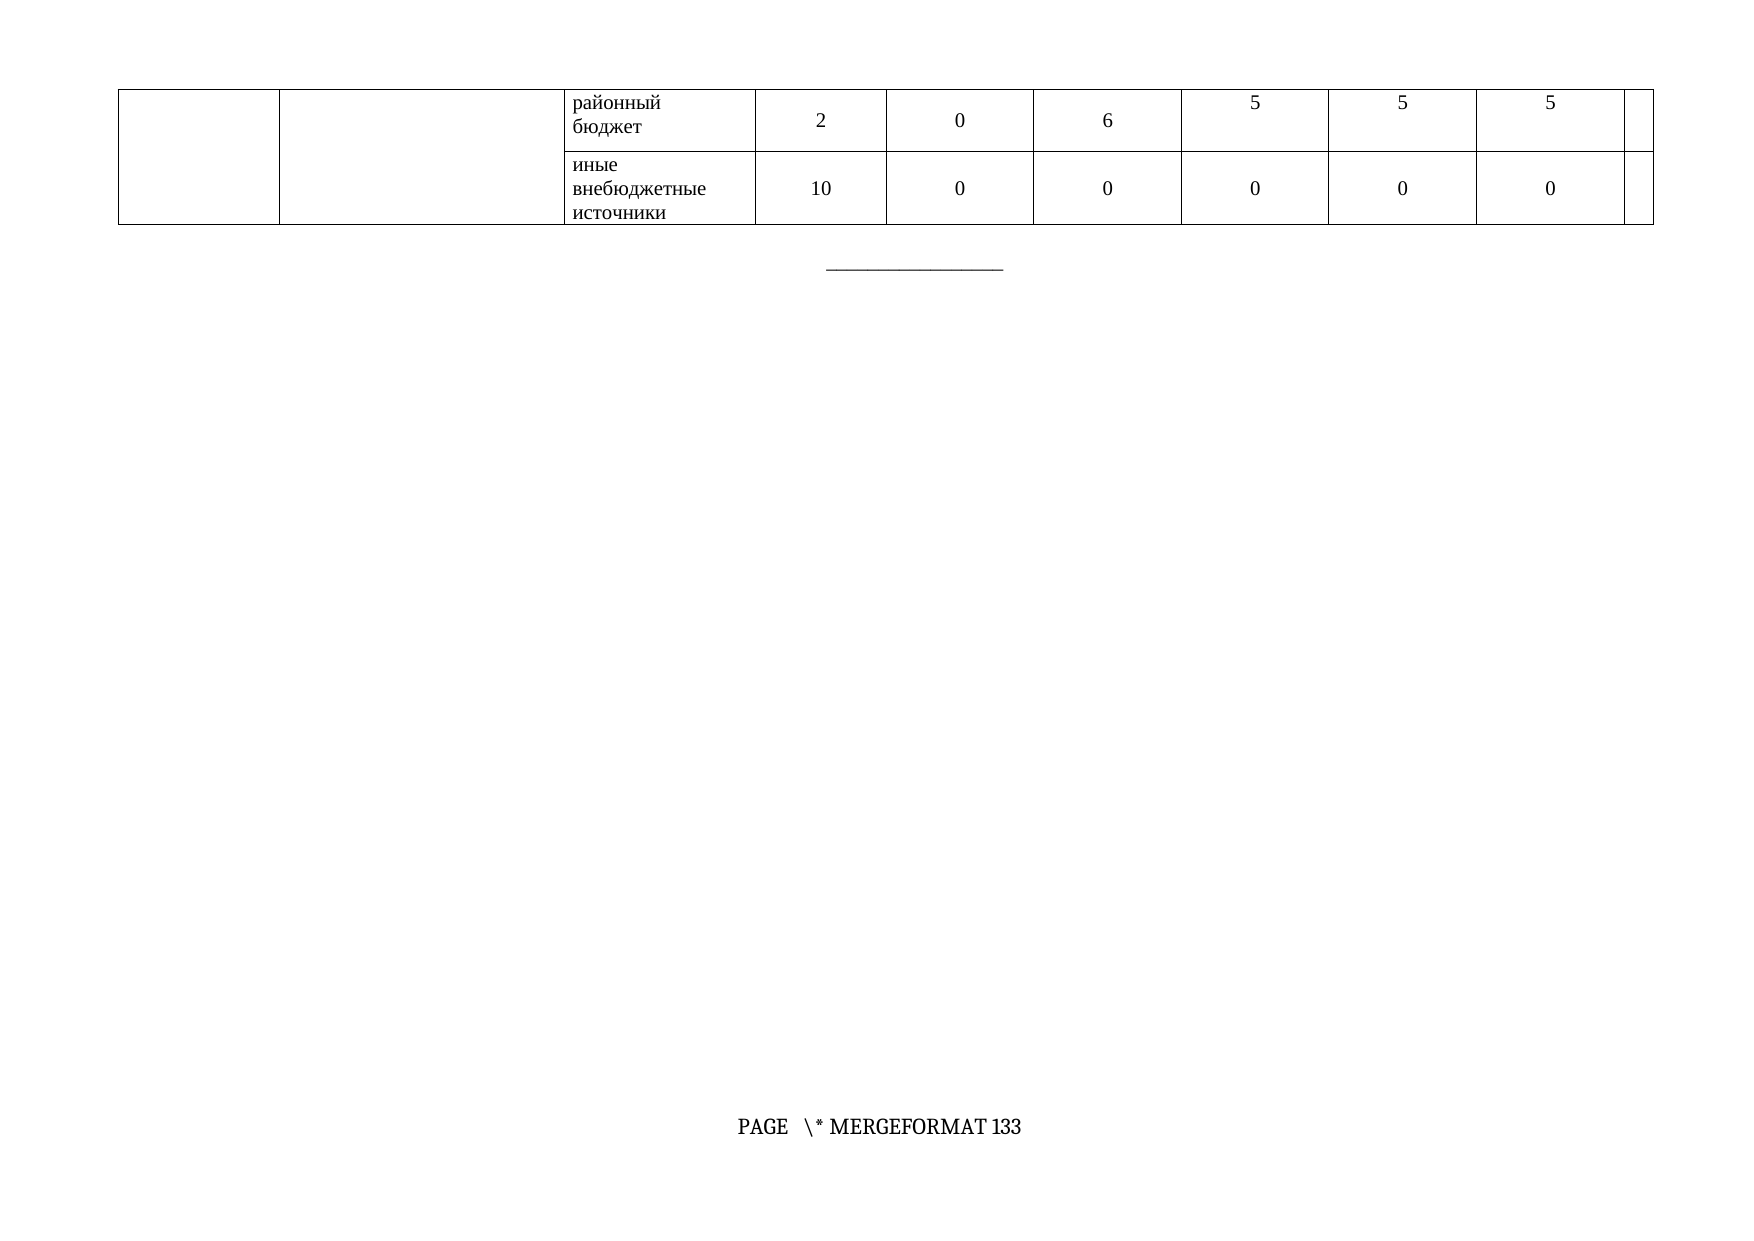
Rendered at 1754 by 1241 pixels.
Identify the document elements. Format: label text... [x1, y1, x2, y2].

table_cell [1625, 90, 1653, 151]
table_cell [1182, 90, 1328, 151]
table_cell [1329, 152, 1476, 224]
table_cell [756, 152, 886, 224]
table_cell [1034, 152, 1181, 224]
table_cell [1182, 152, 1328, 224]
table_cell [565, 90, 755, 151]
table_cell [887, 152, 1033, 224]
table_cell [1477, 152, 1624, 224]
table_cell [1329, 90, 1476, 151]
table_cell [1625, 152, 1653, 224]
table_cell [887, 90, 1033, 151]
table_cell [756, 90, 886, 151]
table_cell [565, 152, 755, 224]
text _________________ [118, 249, 1636, 273]
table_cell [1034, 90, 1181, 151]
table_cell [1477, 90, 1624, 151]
